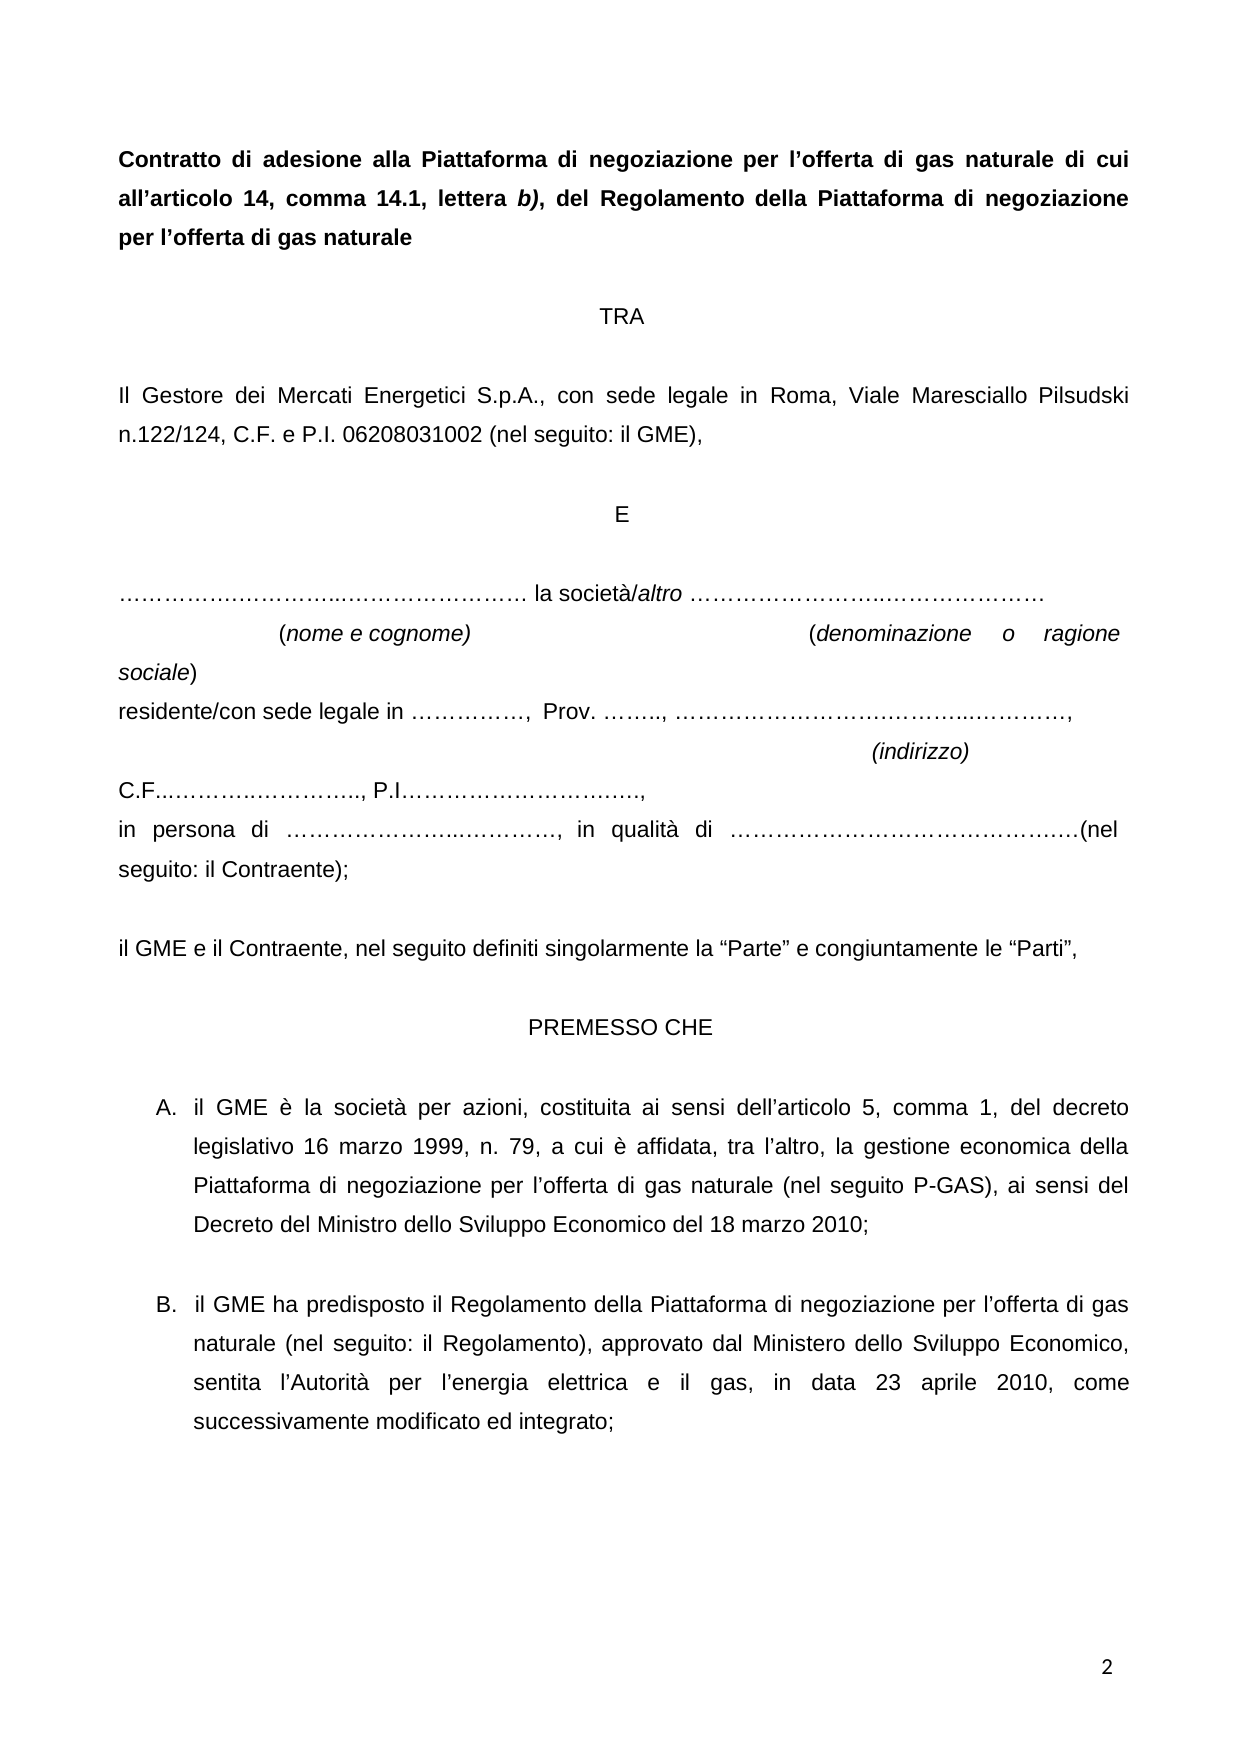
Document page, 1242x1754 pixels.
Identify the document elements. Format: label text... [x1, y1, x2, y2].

text in persona di …………………...…………, in qualità di …………………………………….…(nel seguito: il Contraente); [118, 816, 1129, 882]
text B. il GME ha predisposto il Regolamento della Piattaforma di negoziazione per l’offerta di gas naturale (nel seguito: il Regolamento), approvato dal Ministero dello Sviluppo Economico, sentita l’Autorità per l’energia elettrica e il gas, in data 23 aprile 2010, come successivamente modificato ed integrato; [156, 1291, 1129, 1434]
text …………….…………...…………………… la società/altro ……………………..………………… [118, 579, 1057, 606]
text (nome e cognome) (denominazione o ragione [278, 619, 1137, 645]
text Il Gestore dei Mercati Energetici S.p.A., con sede legale in Roma, Viale Maresciallo Pilsudski n.122/124, C.F. e P.I. 06208031002 (nel seguito: il GME), [118, 382, 1129, 448]
text A. il GME è la società per azioni, costituita ai sensi dell’articolo 5, comma 1, del decreto legislativo 16 marzo 1999, n. 79, a cui è affidata, tra l’altro, la gestione economica della Piattaforma di negoziazione per l’offerta di gas naturale (nel seguito P-GAS), ai sensi del Decreto del Ministro dello Sviluppo Economico del 18 marzo 2010; [156, 1094, 1129, 1238]
text Contratto di adesione alla Piattaforma di negoziazione per l’offerta di gas naturale di cui all’articolo 14, comma 14.1, lettera b), del Regolamento della Piattaforma di negoziazione per l’offerta di gas naturale [118, 146, 1129, 250]
text il GME e il Contraente, nel seguito definiti singolarmente la “Parte” e congiuntamente le “Parti”, PREMESSO CHE [118, 935, 1085, 1040]
text TRA [593, 303, 650, 329]
text (indirizzo) [106, 738, 969, 764]
text residente/con sede legale in ……………, Prov. …….., ……………………….………...…………, [118, 698, 1137, 724]
text sociale) [118, 659, 1137, 685]
text C.F...………..………….., P.I……………………….…., [118, 777, 1137, 803]
text E [609, 501, 635, 527]
